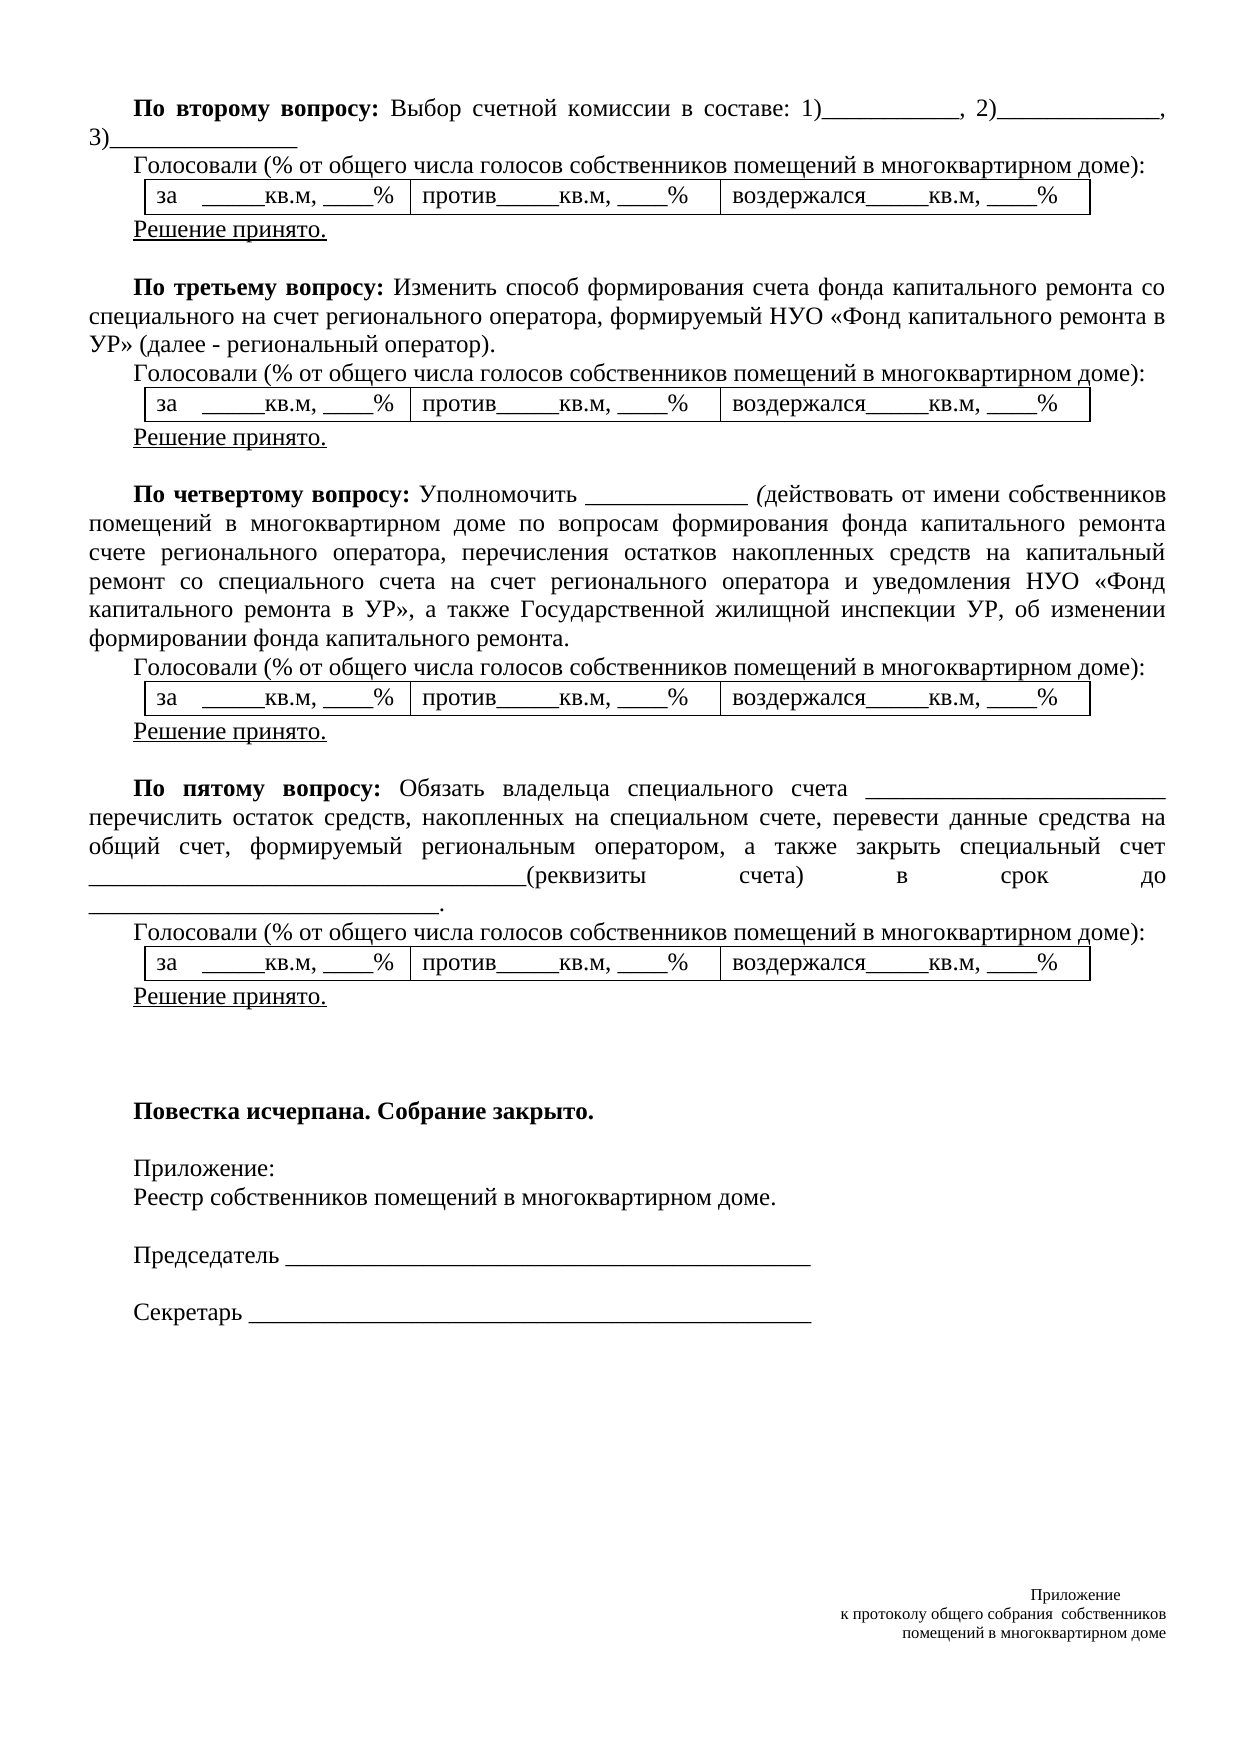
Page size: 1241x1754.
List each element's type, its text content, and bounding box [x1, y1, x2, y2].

text Решение принято. [89, 716, 1166, 745]
text Приложение: [89, 1153, 1166, 1182]
table_header против_____кв.м, ____% [411, 388, 720, 421]
text По четвертому вопросу: Уполномочить _____________ (действовать от имени собственников помещений в многоквартирном доме по вопросам формирования фонда капитального ремонта счете регионального оператора, перечисления остатков накопленных средств на капитальный ремонт со специального счета на счет регионального оператора и уведомления НУО «Фонд капитального ремонта в УР», а также Государственной жилищной инспекции УР, об изменении формировании фонда капитального ремонта. [89, 479, 1166, 652]
table_header воздержался_____кв.м, ____% [721, 180, 1089, 213]
text Решение принято. [89, 422, 1166, 451]
list По третьему вопросу: Изменить способ формирования счета фонда капитального ремонта со специального на счет регионального оператора, формируемый НУО «Фонд капитального ремонта в УР» (далее - региональный оператор). [89, 272, 1166, 358]
table_header воздержался_____кв.м, ____% [721, 947, 1089, 980]
table_header за _____кв.м, ____% [146, 682, 410, 715]
list Голосовали (% от общего числа голосов собственников помещений в многоквартирном доме): [89, 652, 1166, 681]
text По пятому вопросу: Обязать владельца специального счета ________________________ перечислить остаток средств, накопленных на специальном счете, перевести данные средства на общий счет, формируемый региональным оператором, а также закрыть специальный счет ___________________________________(реквизиты счета) в срок до ____________________________. [89, 773, 1166, 917]
text Приложение [989, 1585, 1166, 1604]
text Голосовали (% от общего числа голосов собственников помещений в многоквартирном доме): [89, 151, 1166, 179]
table_header за _____кв.м, ____% [146, 947, 410, 980]
text Повестка исчерпана. Собрание закрыто. [89, 1096, 1166, 1125]
text Решение принято. [89, 214, 1166, 243]
text Председатель __________________________________________ [89, 1240, 1166, 1268]
table_header против_____кв.м, ____% [411, 180, 720, 213]
text помещений в многоквартирном доме [89, 1623, 1166, 1642]
table_header воздержался_____кв.м, ____% [721, 682, 1089, 715]
text Решение принято. [89, 981, 1166, 1010]
text Голосовали (% от общего числа голосов собственников помещений в многоквартирном доме): [89, 358, 1166, 387]
table_header за _____кв.м, ____% [146, 180, 410, 213]
text Реестр собственников помещений в многоквартирном доме. [133, 1182, 1166, 1211]
table_header воздержался_____кв.м, ____% [721, 388, 1089, 421]
text к протоколу общего собрания собственников [89, 1604, 1166, 1623]
table_header против_____кв.м, ____% [411, 947, 720, 980]
table_header против_____кв.м, ____% [411, 682, 720, 715]
text По второму вопросу: Выбор счетной комиссии в составе: 1)___________, 2)_____________, 3)_______________ [89, 93, 1166, 151]
text Секретарь _____________________________________________ [89, 1297, 1166, 1326]
list Голосовали (% от общего числа голосов собственников помещений в многоквартирном доме): [89, 917, 1166, 946]
table_header за _____кв.м, ____% [146, 388, 410, 421]
